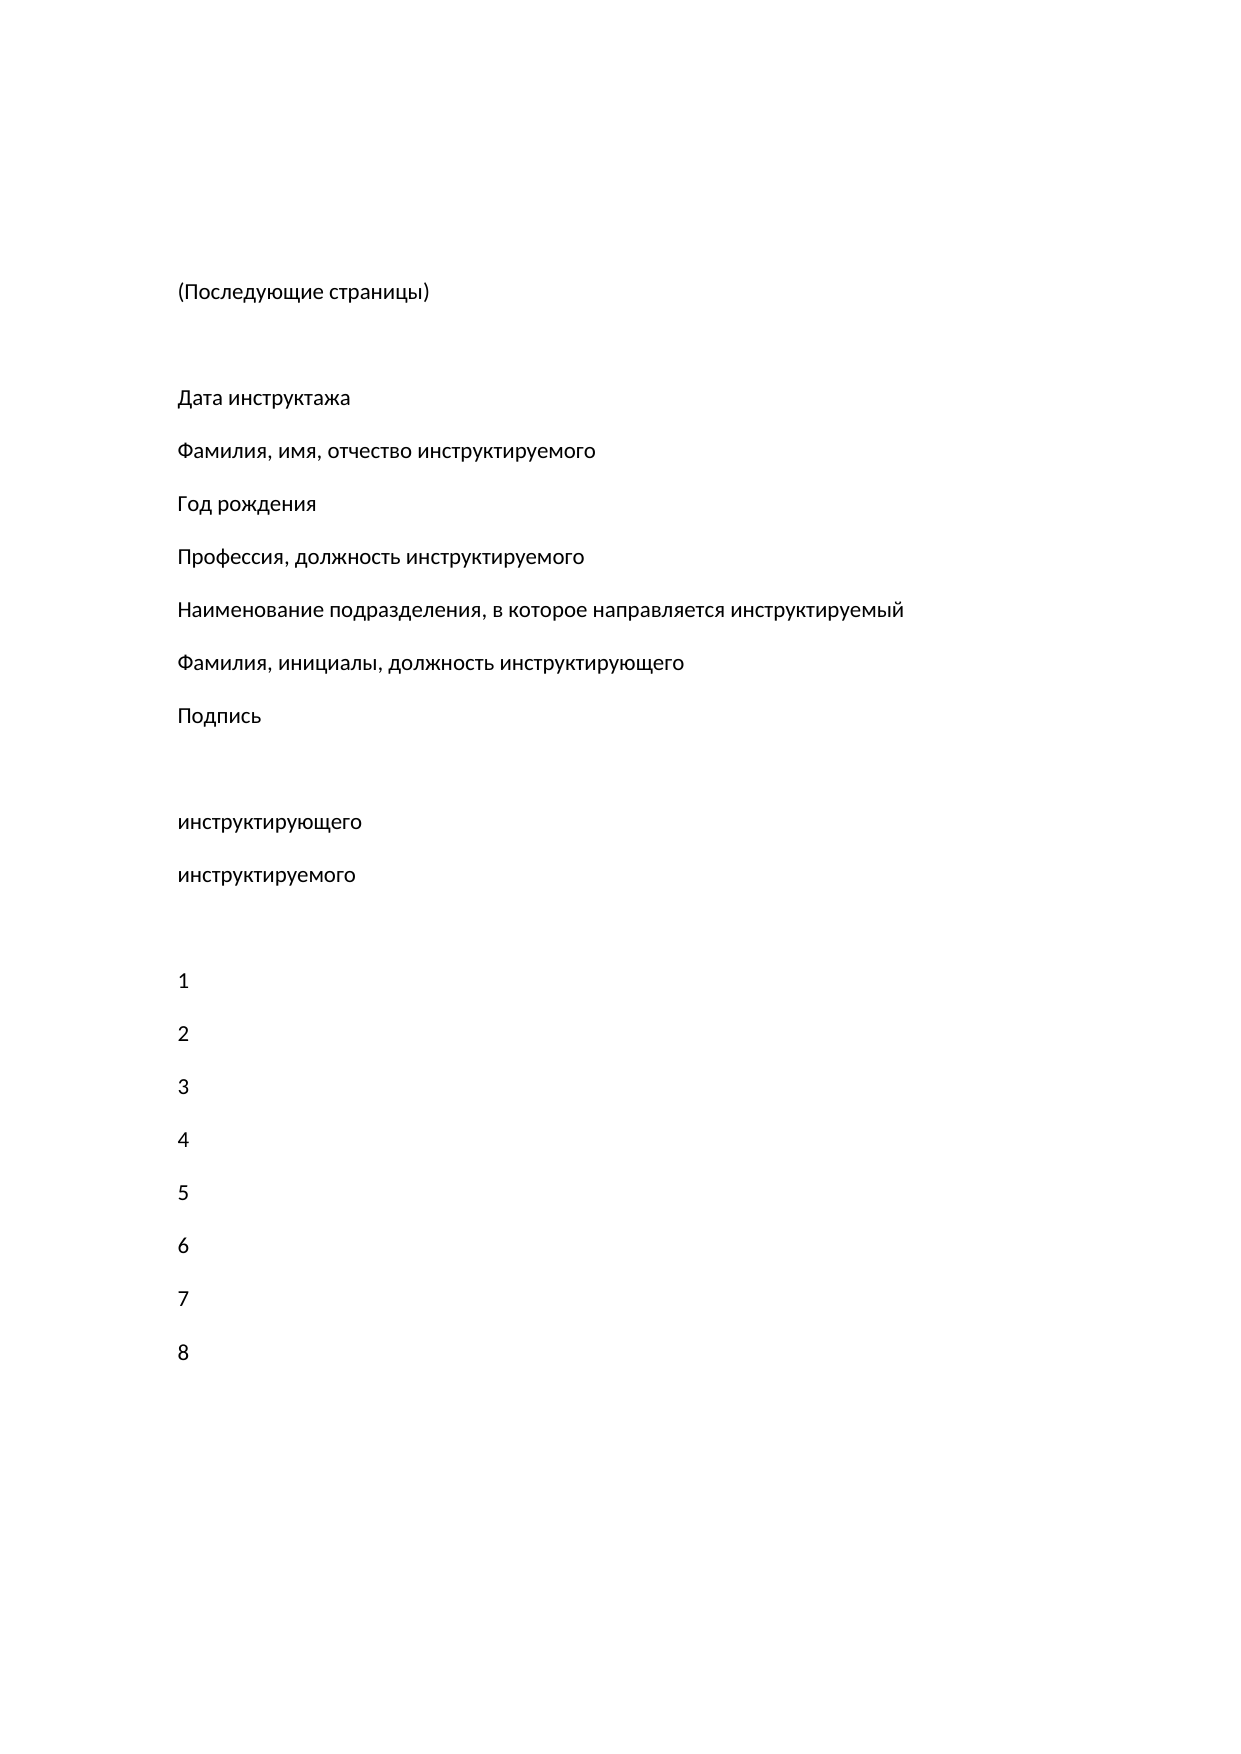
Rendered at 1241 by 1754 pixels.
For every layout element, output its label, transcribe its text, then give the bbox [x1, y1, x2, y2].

text 3 [177, 1072, 1152, 1101]
text Дата инструктажа [177, 383, 1152, 411]
text 7 [177, 1284, 1152, 1313]
text Профессия, должность инструктируемого [177, 542, 1152, 570]
text 5 [177, 1178, 1152, 1207]
text 1 [177, 966, 1152, 994]
text 6 [177, 1232, 1152, 1259]
text инструктируемого [177, 860, 1152, 888]
text 4 [177, 1126, 1152, 1153]
text инструктирующего [177, 807, 1152, 835]
text Фамилия, инициалы, должность инструктирующего [177, 648, 1152, 676]
text Наименование подразделения, в которое направляется инструктируемый [177, 595, 1152, 623]
text Год рождения [177, 489, 1152, 517]
text 2 [177, 1019, 1152, 1047]
text Фамилия, имя, отчество инструктируемого [177, 436, 1152, 464]
text (Последующие страницы) [177, 277, 1152, 305]
text Подпись [177, 701, 1152, 729]
text 8 [177, 1338, 1152, 1366]
